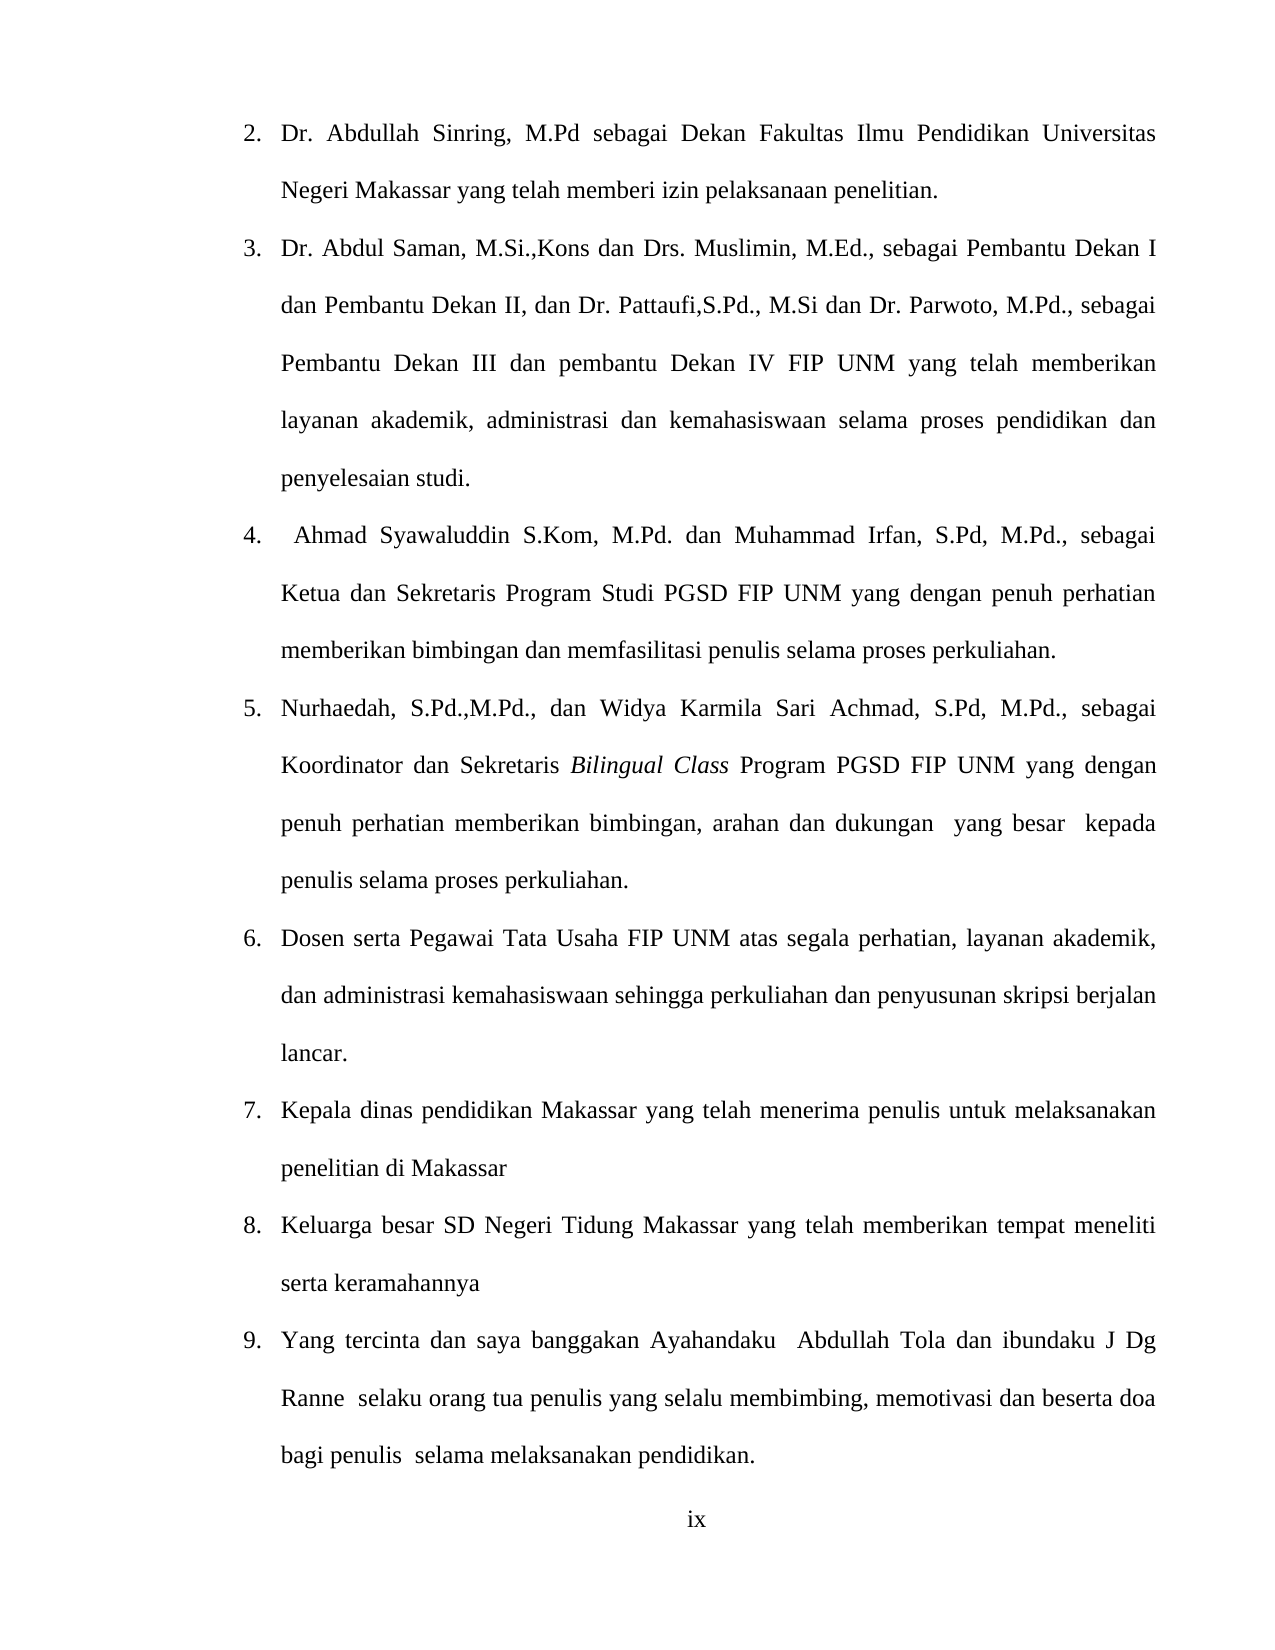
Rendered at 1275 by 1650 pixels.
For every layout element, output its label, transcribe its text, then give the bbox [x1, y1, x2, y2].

list Nurhaedah, S.Pd.,M.Pd., dan Widya Karmila Sari Achmad, S.Pd, M.Pd., sebagai Koordinator dan Sekretaris Bilingual Class Program PGSD FIP UNM yang dengan penuh perhatian memberikan bimbingan, arahan dan dukungan yang besar kepada penulis selama proses perkuliahan. [243, 693, 1157, 894]
list Ahmad Syawaluddin S.Kom, M.Pd. dan Muhammad Irfan, S.Pd, M.Pd., sebagai Ketua dan Sekretaris Program Studi PGSD FIP UNM yang dengan penuh perhatian memberikan bimbingan dan memfasilitasi penulis selama proses perkuliahan. [243, 521, 1157, 664]
list Yang tercinta dan saya banggakan Ayahandaku Abdullah Tola dan ibundaku J Dg Ranne selaku orang tua penulis yang selalu membimbing, memotivasi dan beserta doa bagi penulis selama melaksanakan pendidikan. [243, 1326, 1157, 1469]
list Keluarga besar SD Negeri Tidung Makassar yang telah memberikan tempat meneliti serta keramahannya [243, 1211, 1157, 1297]
list Dosen serta Pegawai Tata Usaha FIP UNM atas segala perhatian, layanan akademik, dan administrasi kemahasiswaan sehingga perkuliahan dan penyusunan skripsi berjalan lancar. [243, 923, 1157, 1067]
list Kepala dinas pendidikan Makassar yang telah menerima penulis untuk melaksanakan penelitian di Makassar [243, 1096, 1157, 1182]
list Dr. Abdul Saman, M.Si.,Kons dan Drs. Muslimin, M.Ed., sebagai Pembantu Dekan I dan Pembantu Dekan II, dan Dr. Pattaufi,S.Pd., M.Si dan Dr. Parwoto, M.Pd., sebagai Pembantu Dekan III dan pembantu Dekan IV FIP UNM yang telah memberikan layanan akademik, administrasi dan kemahasiswaan selama proses pendidikan dan penyelesaian studi. [243, 233, 1157, 492]
list Dr. Abdullah Sinring, M.Pd sebagai Dekan Fakultas Ilmu Pendidikan Universitas Negeri Makassar yang telah memberi izin pelaksanaan penelitian. [243, 118, 1157, 204]
